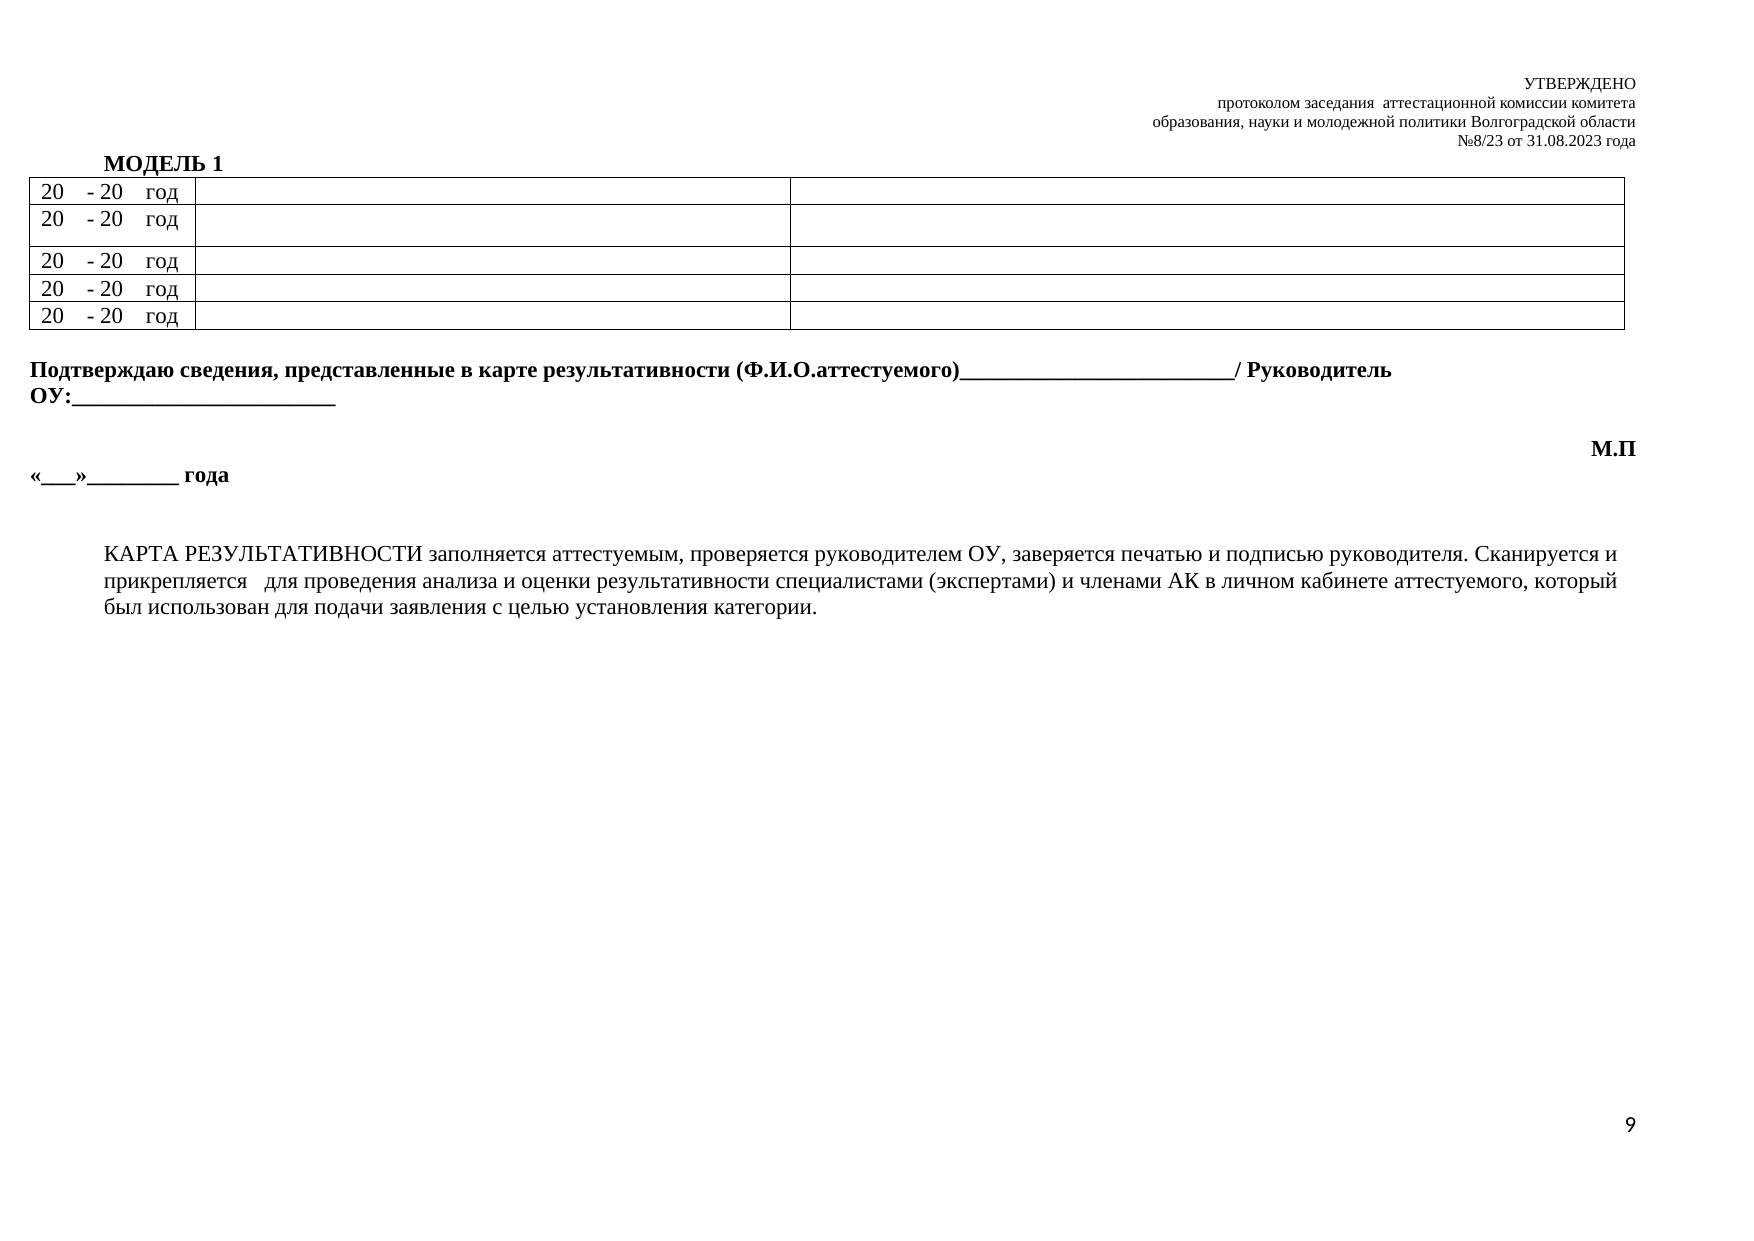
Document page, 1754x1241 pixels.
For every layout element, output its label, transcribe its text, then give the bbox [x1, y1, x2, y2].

text «___»________ года [29, 461, 1636, 488]
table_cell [30, 178, 195, 204]
text КАРТА РЕЗУЛЬТАТИВНОСТИ заполняется аттестуемым, проверяется руководителем ОУ, заверяется печатью и подписью руководителя. Сканируется и прикрепляется для проведения анализа и оценки результативности специалистами (экспертами) и членами АК в личном кабинете аттестуемого, который был использован для подачи заявления с целью установления категории. [103, 540, 1636, 619]
table_cell 20 - 20 год [30, 275, 195, 301]
table_cell [196, 247, 790, 274]
table_cell [196, 275, 790, 301]
text Подтверждаю сведения, представленные в карте результативности (Ф.И.О.аттестуемого)________________________/ Руководитель ОУ:_______________________ [29, 356, 1636, 408]
table_cell [196, 302, 790, 328]
text М.П [29, 435, 1636, 461]
table_cell [791, 302, 1624, 328]
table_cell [196, 178, 790, 204]
table_cell [791, 275, 1624, 301]
table_cell [791, 205, 1624, 246]
table_cell 20 - 20 год [30, 302, 195, 328]
table_cell [791, 247, 1624, 274]
table_cell 20 - 20 год [30, 247, 195, 274]
table_cell 20 - 20 год [30, 205, 195, 246]
table_cell [196, 205, 790, 246]
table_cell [791, 178, 1624, 204]
